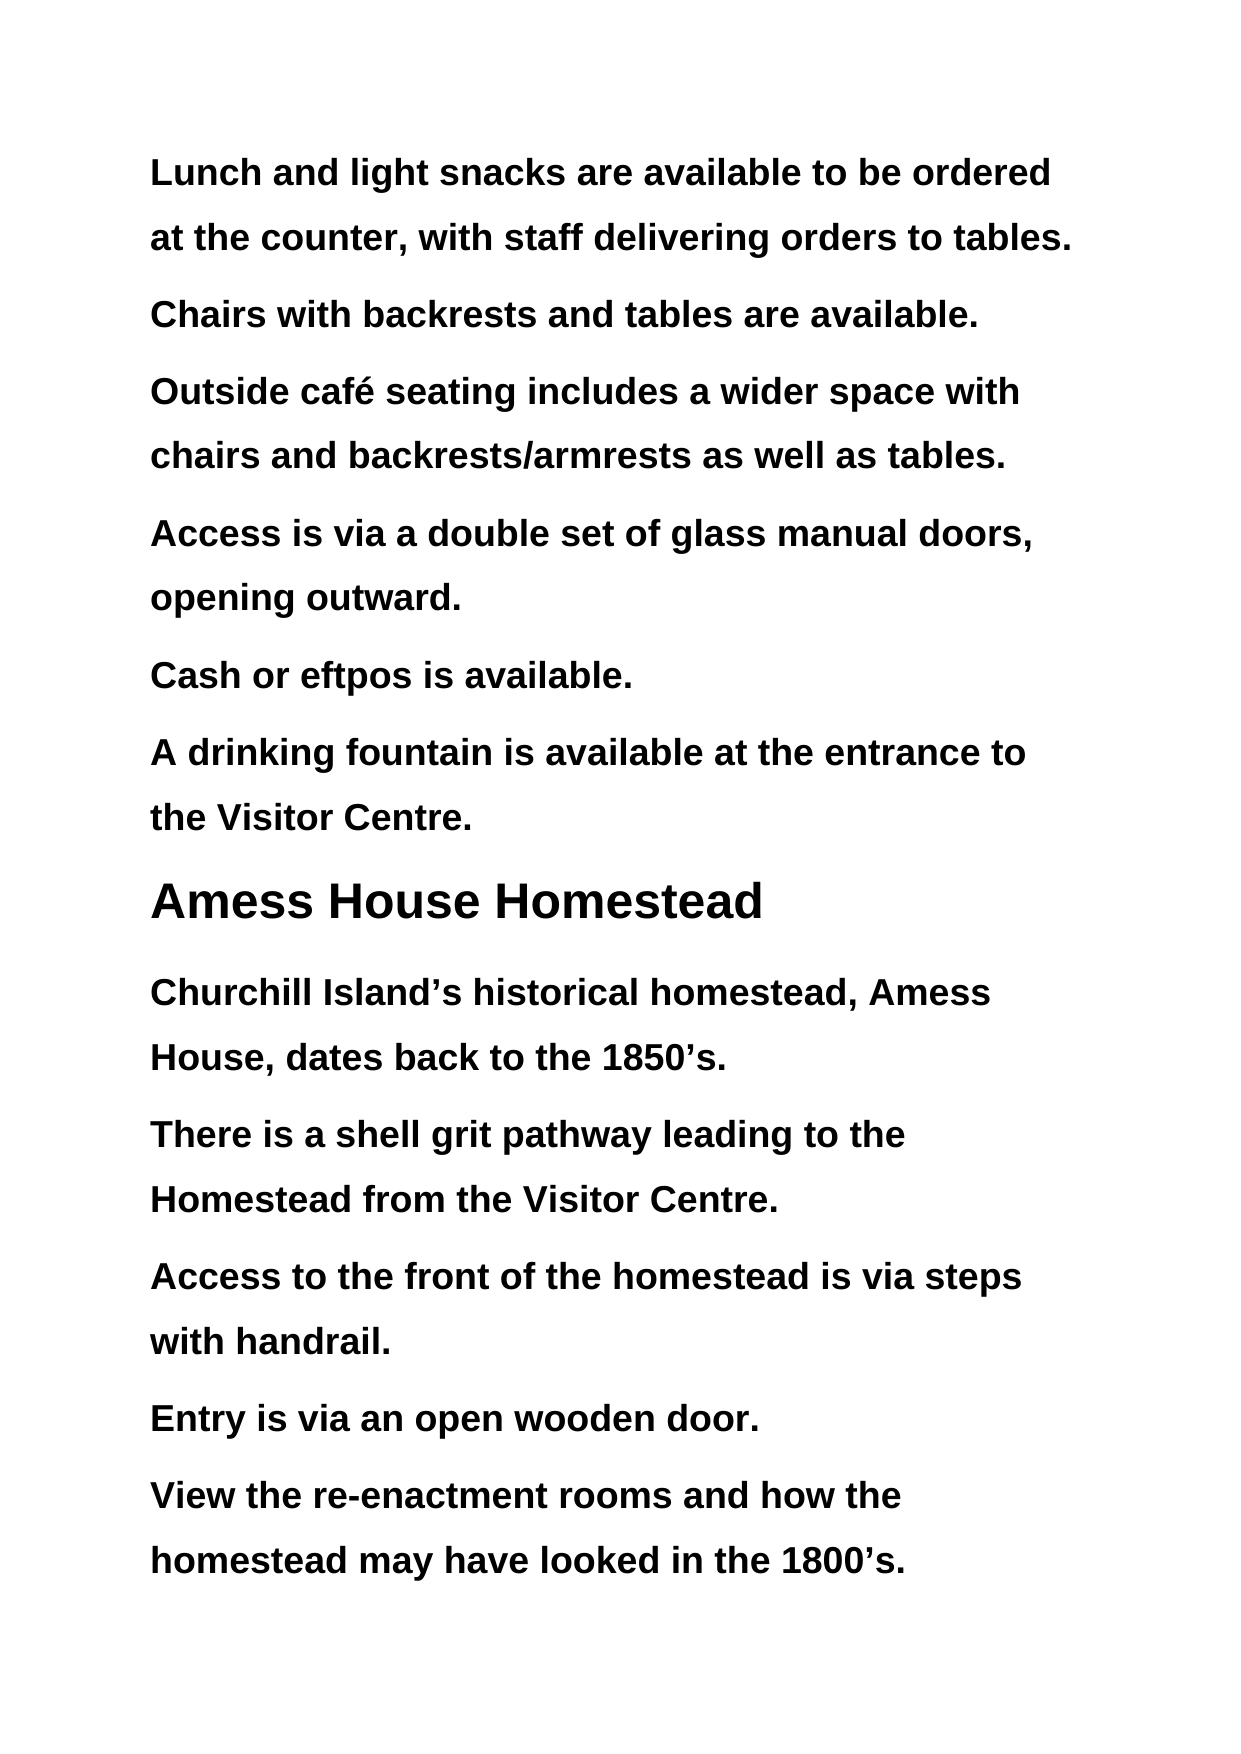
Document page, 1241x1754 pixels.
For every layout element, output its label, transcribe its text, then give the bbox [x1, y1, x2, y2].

text Access is via a double set of glass manual doors, opening outward. [150, 511, 1090, 619]
text Cash or eftpos is available. [150, 653, 1090, 696]
text Outside café seating includes a wider space with chairs and backrests/armrests as well as tables. [150, 369, 1090, 477]
text View the re-enactment rooms and how the homestead may have looked in the 1800’s. [150, 1473, 1090, 1581]
text There is a shell grit pathway leading to the Homestead from the Visitor Centre. [150, 1112, 1090, 1220]
text Lunch and light snacks are available to be ordered at the counter, with staff delivering orders to tables. [150, 150, 1090, 258]
text Chairs with backrests and tables are available. [150, 292, 1090, 335]
text Entry is via an open wooden door. [150, 1396, 1090, 1439]
text Access to the front of the homestead is via steps with handrail. [150, 1254, 1090, 1362]
text A drinking fountain is available at the entrance to the Visitor Centre. [150, 730, 1090, 838]
text Churchill Island’s historical homestead, Amess House, dates back to the 1850’s. [150, 971, 1090, 1078]
subtitle Amess House Homestead [150, 872, 1090, 929]
